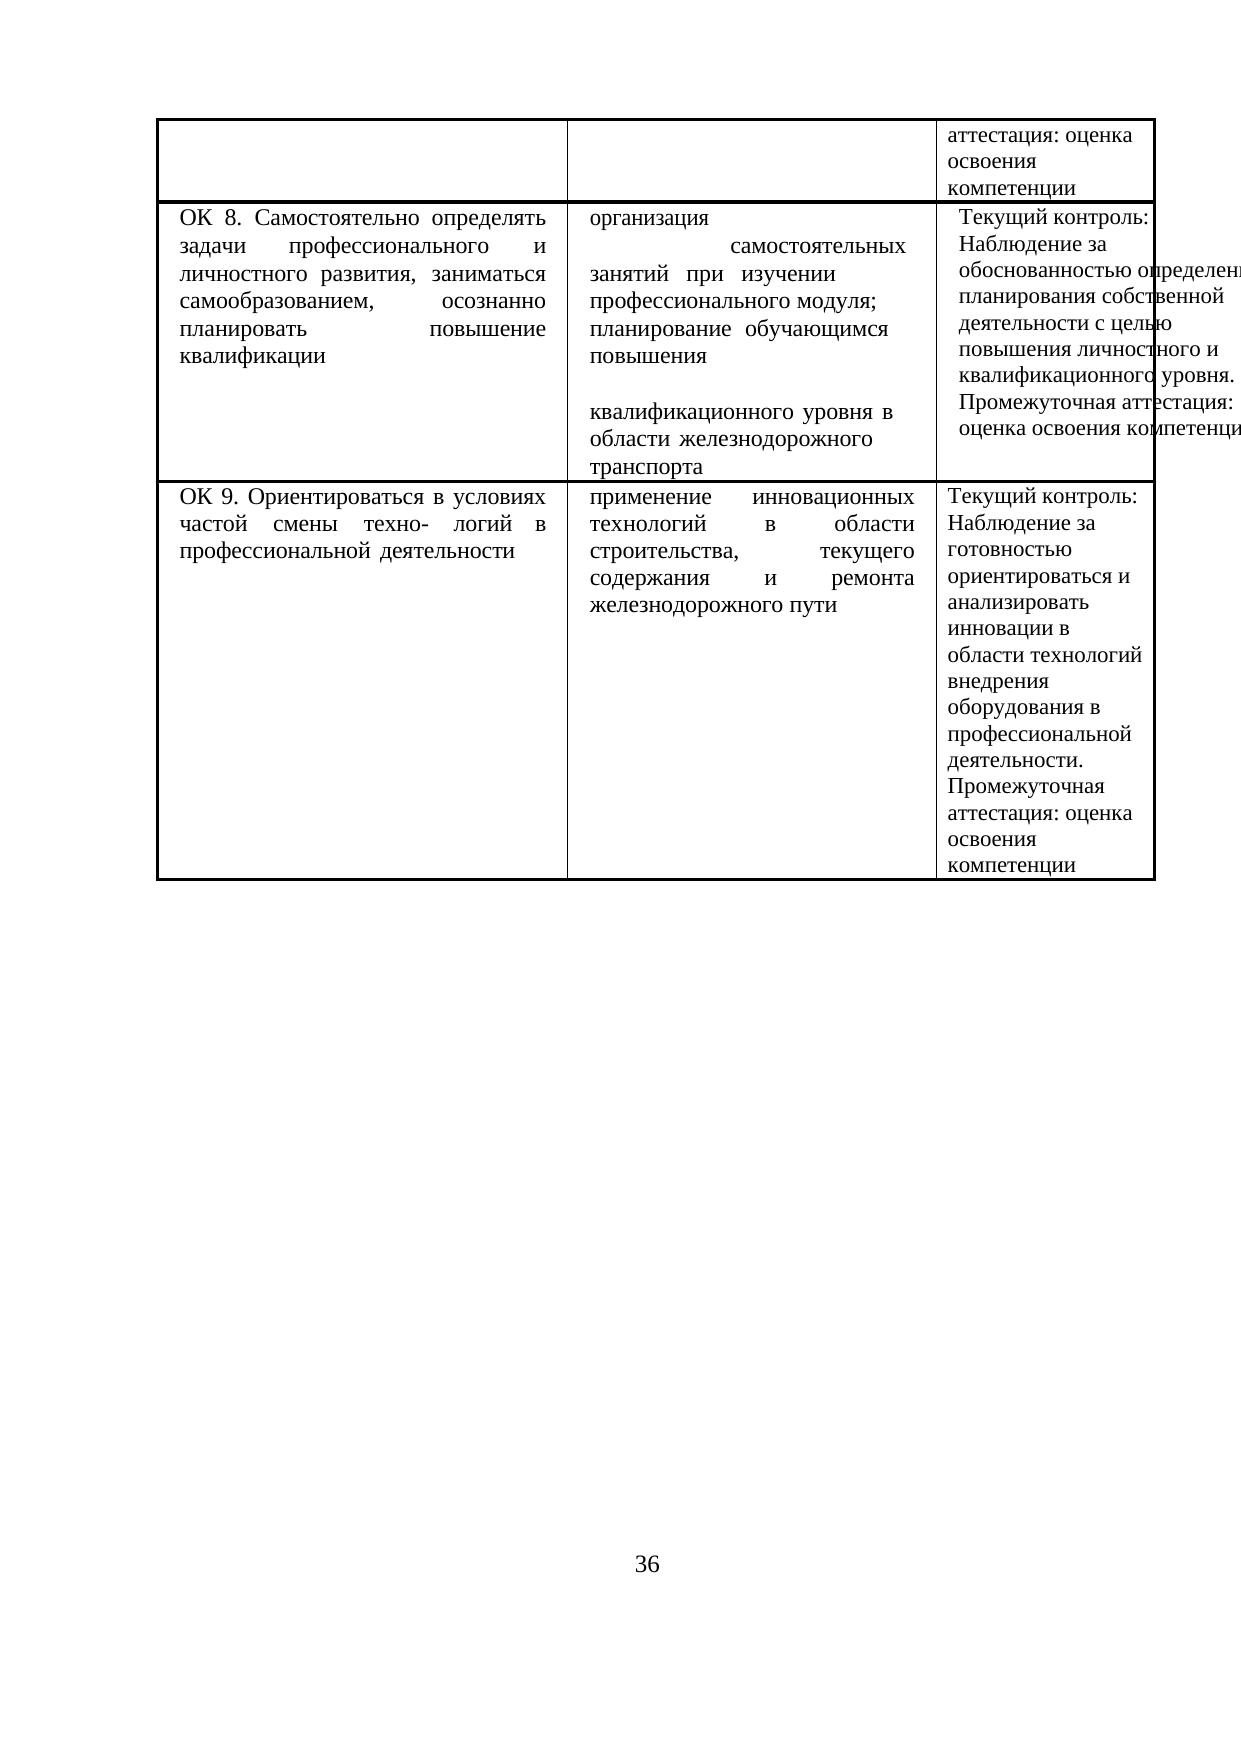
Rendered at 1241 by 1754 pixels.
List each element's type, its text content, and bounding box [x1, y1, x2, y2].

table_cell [159, 121, 567, 200]
table_cell [937, 204, 1153, 479]
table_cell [568, 121, 936, 200]
table_cell Текущий контроль: Наблюдение за готовностью ориентироваться и анализировать инновации в области технологий внедрения оборудования в профессиональной деятельности. Промежуточная аттестация: оценка освоения компетенции [937, 483, 1153, 878]
table_cell ОК 9. Ориентироваться в условиях частой смены техно- логий в профессиональной деятельности [159, 483, 567, 878]
table_cell ОК 8. Самостоятельно определять задачи профессионального и личностного развития, заниматься самообразованием, осознанно планировать повышение квалификации [159, 204, 567, 479]
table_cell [937, 121, 1153, 200]
table_cell организация самостоятельных занятий при изучении профессионального модуля; планирование обучающимся повышения квалификационного уровня в области железнодорожного транспорта [568, 204, 936, 479]
table_cell применение инновационных технологий в области строительства, текущего содержания и ремонта железнодорожного пути [568, 483, 936, 878]
